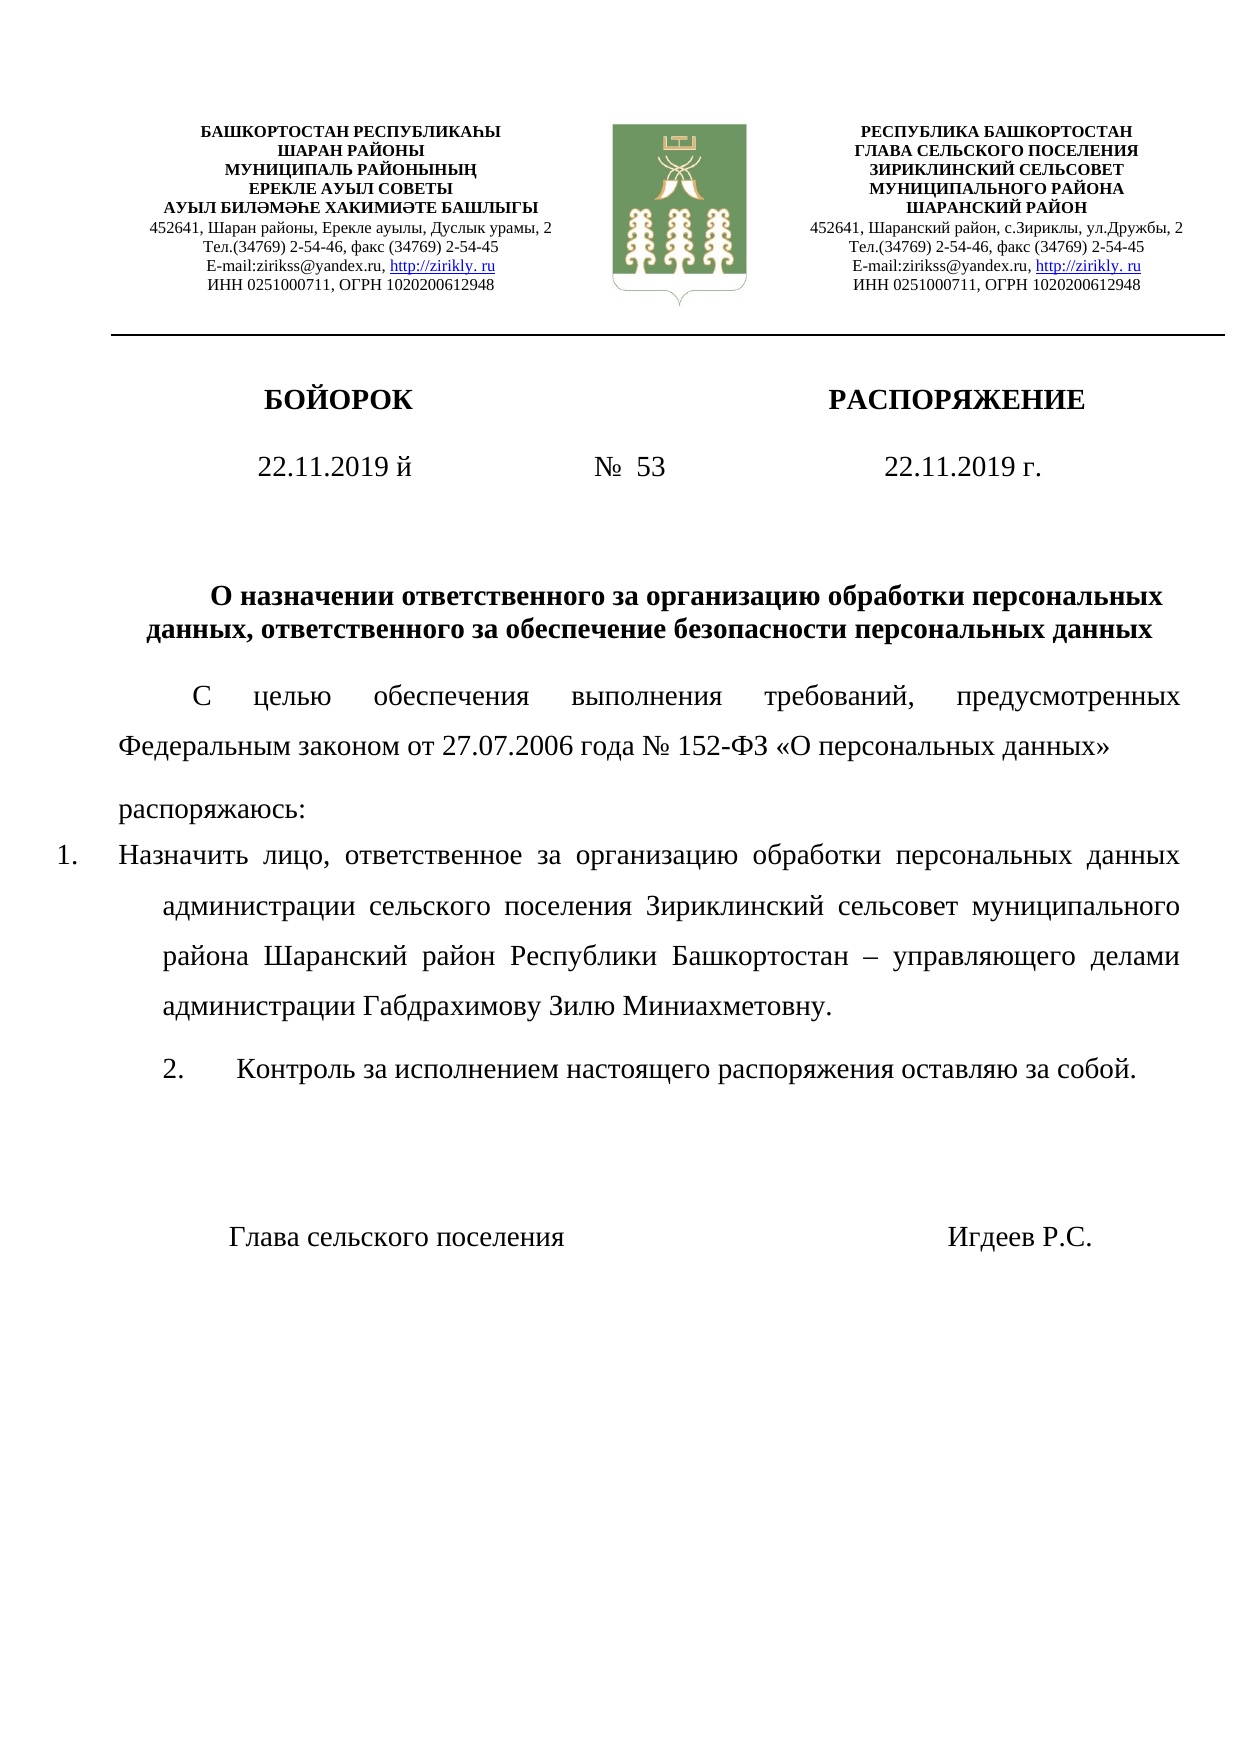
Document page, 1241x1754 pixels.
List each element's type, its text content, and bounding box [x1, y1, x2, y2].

text Глава сельского поселения Игдеев Р.С. [118, 1219, 1181, 1286]
table_header [591, 122, 768, 334]
text О назначении ответственного за организацию обработки персональных данных, ответственного за обеспечение безопасности персональных данных [118, 578, 1181, 645]
list Назначить лицо, ответственное за организацию обработки персональных данных администрации сельского поселения Зириклинский сельсовет муниципального района Шаранский район Республики Башкортостан – управляющего делами администрации Габдрахимову Зилю Миниахметовну. [56, 837, 1181, 1022]
table_header БАШКОРТОСТАН РЕСПУБЛИКАҺЫ ШАРАН РАЙОНЫ МУНИЦИПАЛЬ РАЙОНЫНЫҢ ЕРЕКЛЕ АУЫЛ СОВЕТЫ АУЫЛ БИЛӘМӘҺЕ ХАКИМИӘТЕ БАШЛЫГЫ 452641, Шаран районы, Ерекле ауылы, Дуслык урамы, 2 Тел.(34769) 2-54-46, факс (34769) 2-54-45 E-mail:zirikss@yandex.ru, http://zirikly. ru ИНН 0251000711, ОГРН 1020200612948 [111, 122, 591, 334]
text С целью обеспечения выполнения требований, предусмотренных Федеральным законом от 27.07.2006 года № 152-ФЗ «О персональных данных» [118, 678, 1181, 762]
list Контроль за исполнением настоящего распоряжения оставляю за собой. [162, 1051, 1181, 1085]
text распоряжаюсь: [118, 791, 1181, 825]
table_header РЕСПУБЛИКА БАШКОРТОСТАН ГЛАВА СЕЛЬСКОГО ПОСЕЛЕНИЯ ЗИРИКЛИНСКИЙ СЕЛЬСОВЕТ МУНИЦИПАЛЬНОГО РАЙОНА ШАРАНСКИЙ РАЙОН 452641, Шаранский район, с.Зириклы, ул.Дружбы, 2 Тел.(34769) 2-54-46, факс (34769) 2-54-45 E-mail:zirikss@yandex.ru, http://zirikly. ru ИНН 0251000711, ОГРН 1020200612948 [768, 122, 1225, 334]
text 22.11.2019 й № 53 22.11.2019 г. [118, 449, 1181, 483]
picture [610, 121, 748, 308]
text БОЙОРОК РАСПОРЯЖЕНИЕ [118, 382, 1181, 416]
